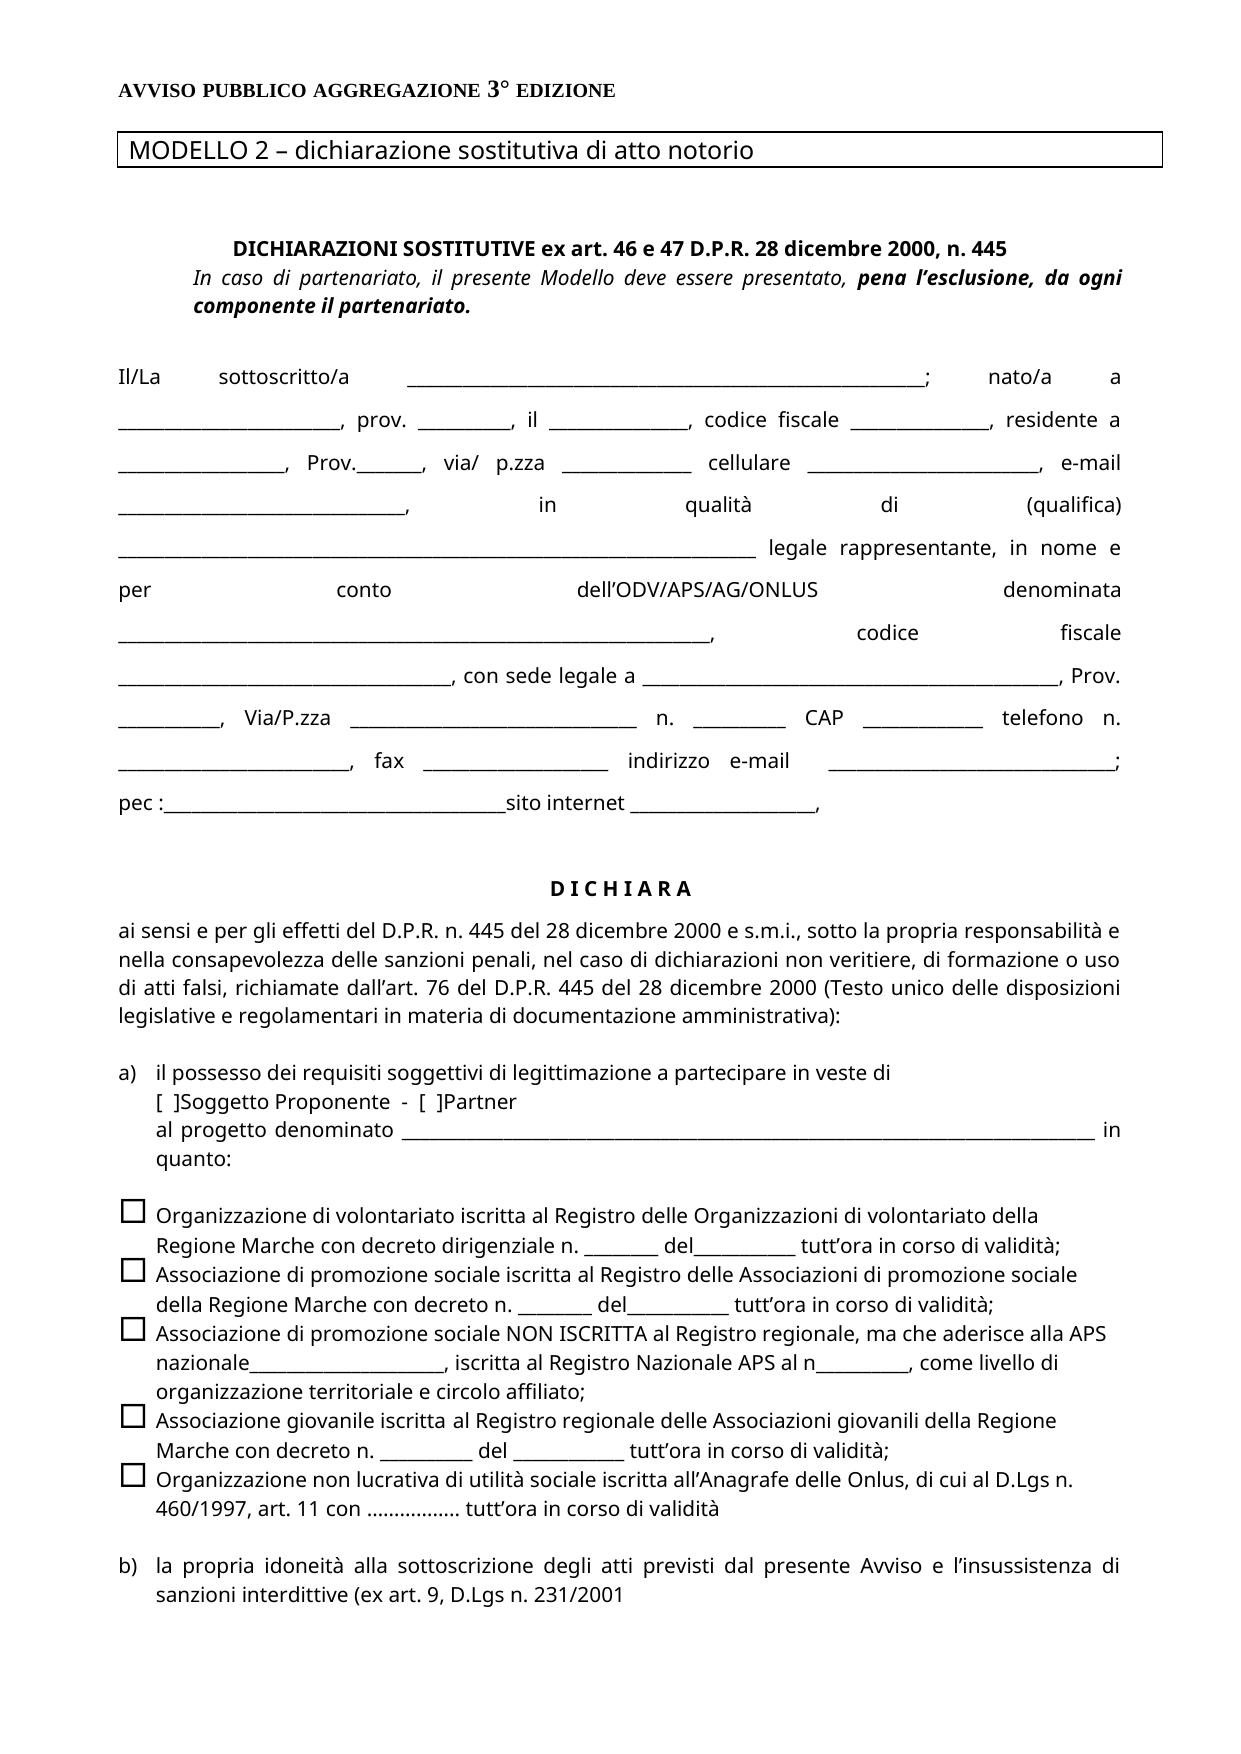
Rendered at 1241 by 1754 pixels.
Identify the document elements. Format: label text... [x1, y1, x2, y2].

text [ ]Soggetto Proponente - [ ]Partner [156, 1087, 1122, 1115]
list Organizzazione non lucrativa di utilità sociale iscritta all’Anagrafe delle Onlus, di cui al D.Lgs n. 460/1997, art. 11 con …………….. tutt’ora in corso di validità [118, 1464, 1122, 1523]
text DICHIARAZIONI SOSTITUTIVE ex art. 46 e 47 D.P.R. 28 dicembre 2000, n. 445 [118, 234, 1122, 263]
list Associazione di promozione sociale iscritta al Registro delle Associazioni di promozione sociale della Regione Marche con decreto n. ________ del___________ tutt’ora in corso di validità; [118, 1259, 1122, 1318]
text In caso di partenariato, il presente Modello deve essere presentato, pena l’esclusione, da ogni componente il partenariato. [193, 263, 1122, 320]
list Organizzazione di volontariato iscritta al Registro delle Organizzazioni di volontariato della Regione Marche con decreto dirigenziale n. ________ del___________ tutt’ora in corso di validità; [118, 1201, 1122, 1259]
list Associazione giovanile iscritta al Registro regionale delle Associazioni giovanili della Regione Marche con decreto n. __________ del ____________ tutt’ora in corso di validità; [118, 1405, 1122, 1464]
list il possesso dei requisiti soggettivi di legittimazione a partecipare in veste di [118, 1058, 1122, 1087]
text D I C H I A R A [118, 874, 1122, 902]
list Associazione di promozione sociale NON ISCRITTA al Registro regionale, ma che aderisce alla APS nazionale_____________________, iscritta al Registro Nazionale APS al n__________, come livello di organizzazione territoriale e circolo affiliato; [118, 1318, 1122, 1405]
text al progetto denominato ___________________________________________________________________________ in quanto: [156, 1115, 1122, 1172]
text ai sensi e per gli effetti del D.P.R. n. 445 del 28 dicembre 2000 e s.m.i., sotto la propria responsabilità e nella consapevolezza delle sanzioni penali, nel caso di dichiarazioni non veritiere, di formazione o uso di atti falsi, richiamate dall’art. 76 del D.P.R. 445 del 28 dicembre 2000 (Testo unico delle disposizioni legislative e regolamentari in materia di documentazione amministrativa): [118, 916, 1122, 1030]
list la propria idoneità alla sottoscrizione degli atti previsti dal presente Avviso e l’insussistenza di sanzioni interdittive (ex art. 9, D.Lgs n. 231/2001 [118, 1551, 1122, 1608]
text Il/La sottoscritto/a ________________________________________________________; nato/a a ________________________, prov. __________, il _______________, codice fiscale _______________, residente a __________________, Prov._______, via/ p.zza ______________ cellulare _________________________, e-mail _______________________________, in qualità di (qualifica) _____________________________________________________________________ legale rappresentante, in nome e per conto dell’ODV/APS/AG/ONLUS denominata ________________________________________________________________, codice fiscale ____________________________________, con sede legale a _____________________________________________, Prov. ___________, Via/P.zza _______________________________ n. __________ CAP _____________ telefono n. _________________________, fax ____________________ indirizzo e-mail _______________________________; pec :_____________________________________sito internet ____________________, [118, 362, 1122, 817]
